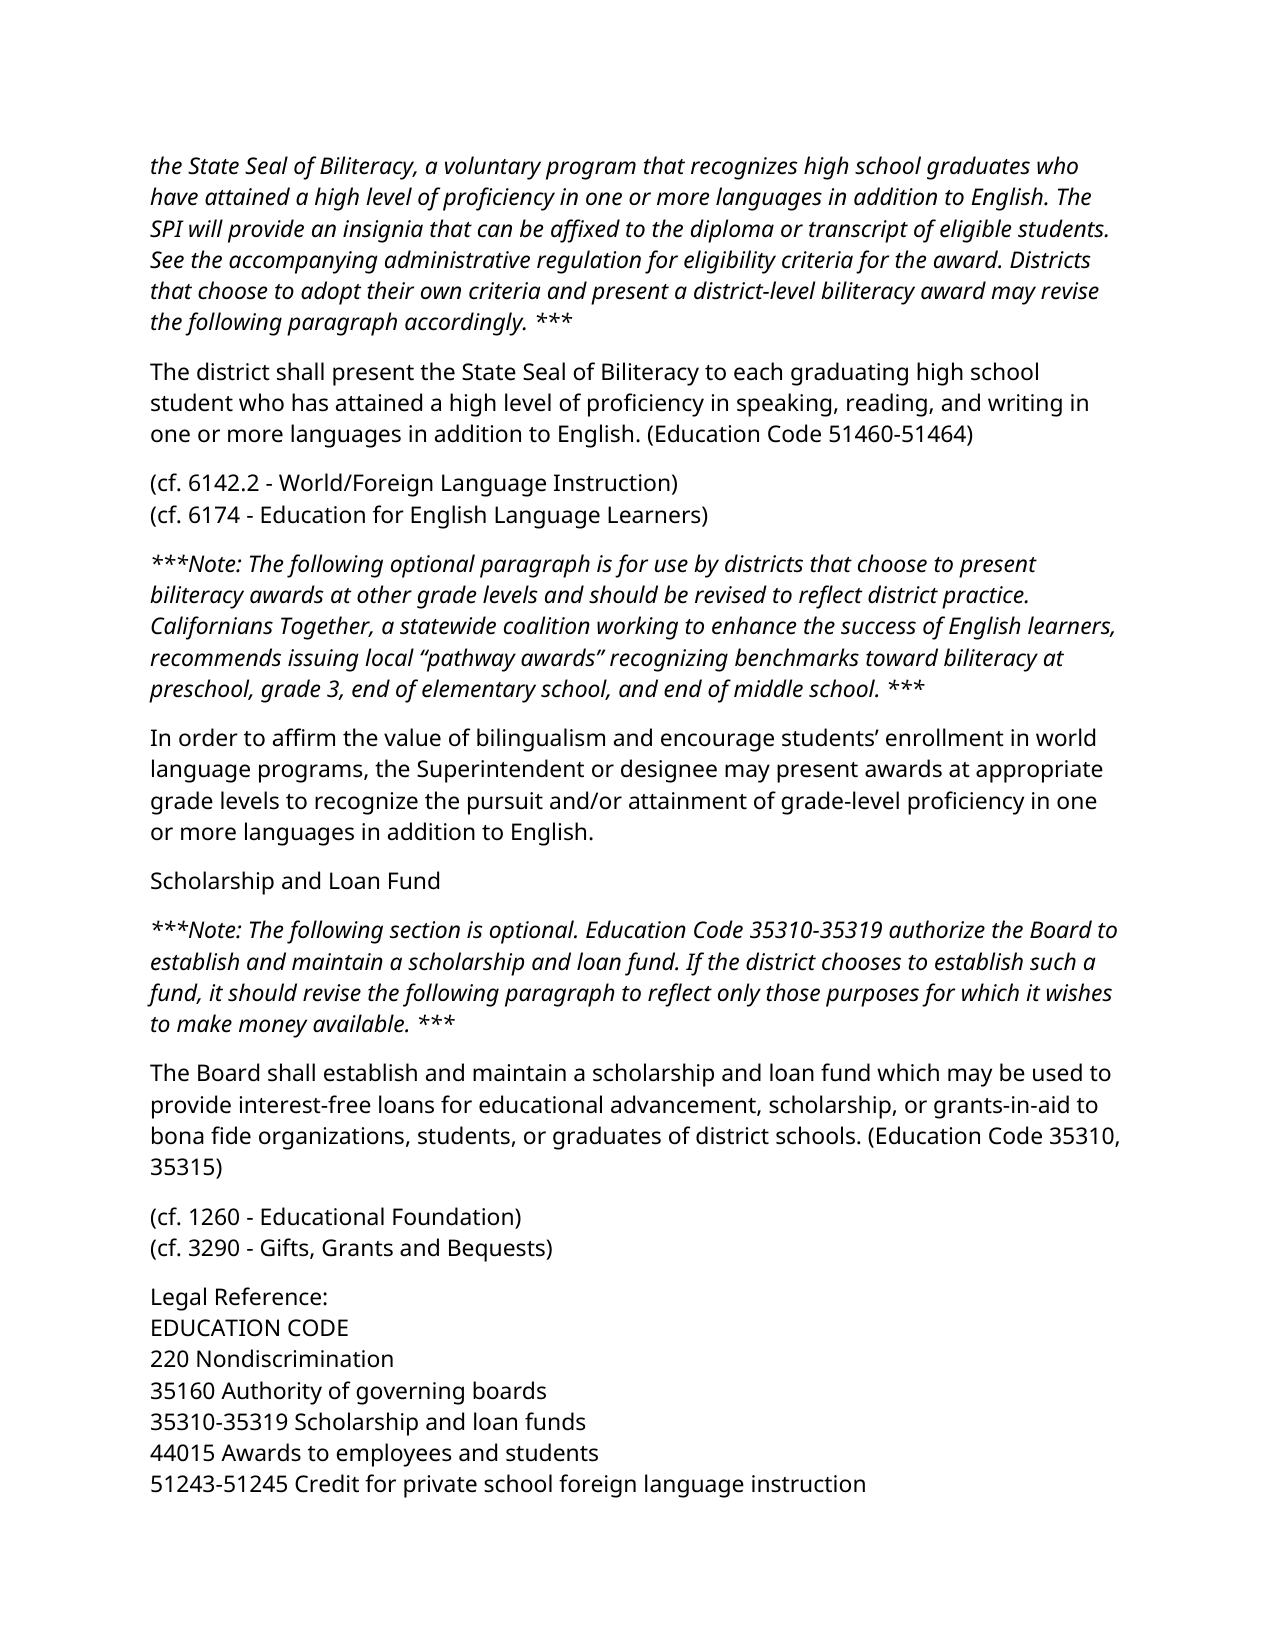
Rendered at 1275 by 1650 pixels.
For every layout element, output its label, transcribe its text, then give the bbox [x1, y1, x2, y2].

text (cf. 6142.2 - World/Foreign Language Instruction) [150, 467, 1125, 498]
text In order to affirm the value of bilingualism and encourage students’ enrollment in world language programs, the Superintendent or designee may present awards at appropriate grade levels to recognize the pursuit and/or attainment of grade-level proficiency in one or more languages in addition to English. [150, 722, 1125, 847]
text Scholarship and Loan Fund [150, 865, 1125, 896]
text (cf. 6174 - Education for English Language Learners) [150, 498, 1125, 530]
text Legal Reference: [150, 1281, 1125, 1312]
text 35160 Authority of governing boards [150, 1375, 1125, 1406]
text 220 Nondiscrimination [150, 1343, 1125, 1375]
text 44015 Awards to employees and students [150, 1437, 1125, 1468]
text The district shall present the State Seal of Biliteracy to each graduating high school student who has attained a high level of proficiency in speaking, reading, and writing in one or more languages in addition to English. (Education Code 51460-51464) [150, 356, 1125, 449]
text 51243-51245 Credit for private school foreign language instruction [150, 1468, 1125, 1500]
text The Board shall establish and maintain a scholarship and loan fund which may be used to provide interest-free loans for educational advancement, scholarship, or grants-in-aid to bona fide organizations, students, or graduates of district schools. (Education Code 35310, 35315) [150, 1057, 1125, 1182]
text (cf. 3290 - Gifts, Grants and Bequests) [150, 1232, 1125, 1263]
text (cf. 1260 - Educational Foundation) [150, 1200, 1125, 1232]
text 35310-35319 Scholarship and loan funds [150, 1406, 1125, 1437]
text ***Note: The following optional paragraph is for use by districts that choose to present biliteracy awards at other grade levels and should be revised to reflect district practice. Californians Together, a statewide coalition working to enhance the success of English learners, recommends issuing local “pathway awards” recognizing benchmarks toward biliteracy at preschool, grade 3, end of elementary school, and end of middle school. *** [150, 548, 1125, 704]
text EDUCATION CODE [150, 1312, 1125, 1343]
text ***Note: The following section is optional. Education Code 35310-35319 authorize the Board to establish and maintain a scholarship and loan fund. If the district chooses to establish such a fund, it should revise the following paragraph to reflect only those purposes for which it wishes to make money available. *** [150, 914, 1125, 1039]
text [150, 150, 1125, 337]
